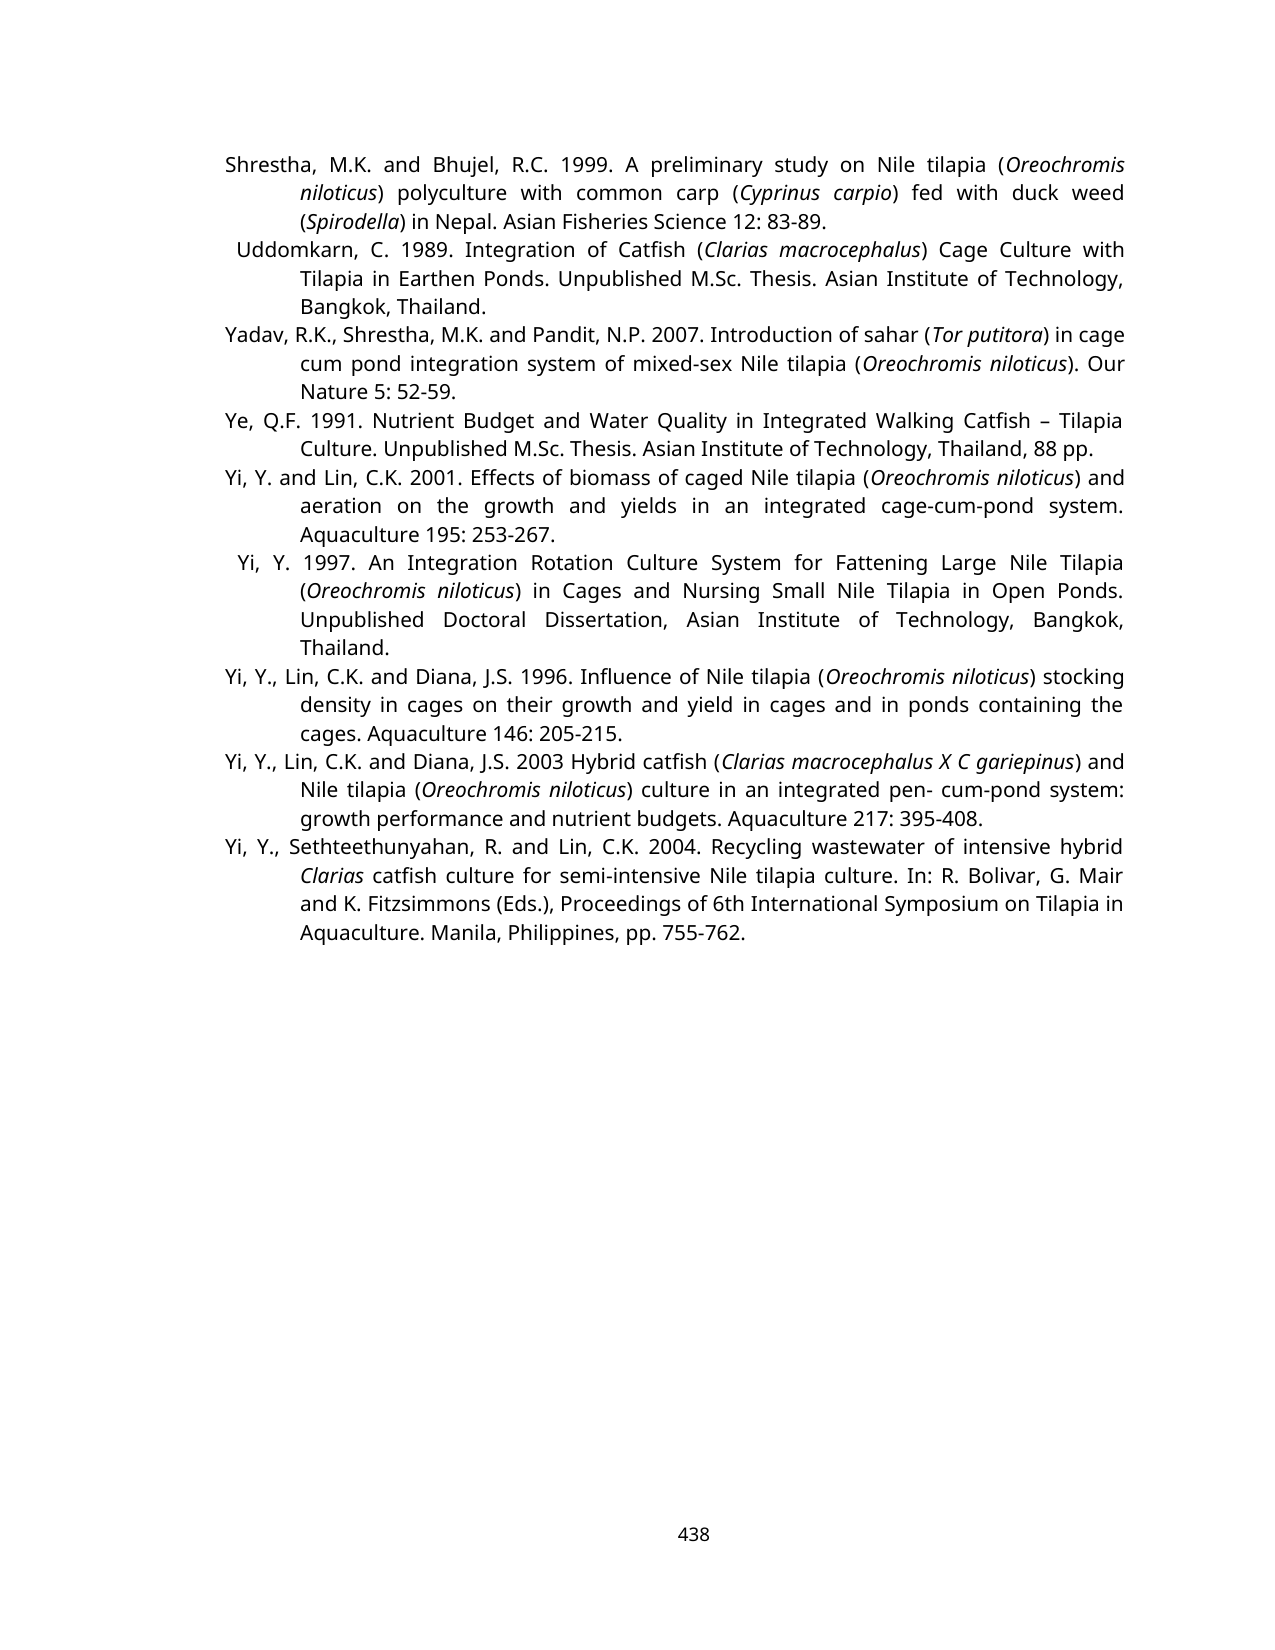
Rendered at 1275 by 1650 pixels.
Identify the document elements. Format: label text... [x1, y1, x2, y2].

text Shrestha, M.K. and Bhujel, R.C. 1999. A preliminary study on Nile tilapia (Oreochromis niloticus) polyculture with common carp (Cyprinus carpio) fed with duck weed (Spirodella) in Nepal. Asian Fisheries Science 12: 83-89. [225, 150, 1125, 235]
text Yi, Y. and Lin, C.K. 2001. Effects of biomass of caged Nile tilapia (Oreochromis niloticus) and aeration on the growth and yields in an integrated cage-cum-pond system. Aquaculture 195: 253-267. [225, 463, 1125, 548]
text Ye, Q.F. 1991. Nutrient Budget and Water Quality in Integrated Walking Catfish – Tilapia Culture. Unpublished M.Sc. Thesis. Asian Institute of Technology, Thailand, 88 pp. [225, 406, 1125, 463]
text Yi, Y., Sethteethunyahan, R. and Lin, C.K. 2004. Recycling wastewater of intensive hybrid Clarias catfish culture for semi-intensive Nile tilapia culture. In: R. Bolivar, G. Mair and K. Fitzsimmons (Eds.), Proceedings of 6th International Symposium on Tilapia in Aquaculture. Manila, Philippines, pp. 755-762. [225, 832, 1125, 946]
text Yadav, R.K., Shrestha, M.K. and Pandit, N.P. 2007. Introduction of sahar (Tor putitora) in cage cum pond integration system of mixed-sex Nile tilapia (Oreochromis niloticus). Our Nature 5: 52-59. [225, 321, 1125, 406]
text Yi, Y. 1997. An Integration Rotation Culture System for Fattening Large Nile Tilapia (Oreochromis niloticus) in Cages and Nursing Small Nile Tilapia in Open Ponds. Unpublished Doctoral Dissertation, Asian Institute of Technology, Bangkok, Thailand. [225, 548, 1125, 662]
text Uddomkarn, C. 1989. Integration of Catfish (Clarias macrocephalus) Cage Culture with Tilapia in Earthen Ponds. Unpublished M.Sc. Thesis. Asian Institute of Technology, Bangkok, Thailand. [225, 235, 1125, 321]
text Yi, Y., Lin, C.K. and Diana, J.S. 1996. Influence of Nile tilapia (Oreochromis niloticus) stocking density in cages on their growth and yield in cages and in ponds containing the cages. Aquaculture 146: 205-215. [225, 662, 1125, 747]
text Yi, Y., Lin, C.K. and Diana, J.S. 2003 Hybrid catfish (Clarias macrocephalus X C gariepinus) and Nile tilapia (Oreochromis niloticus) culture in an integrated pen- cum-pond system: growth performance and nutrient budgets. Aquaculture 217: 395-408. [225, 747, 1125, 832]
